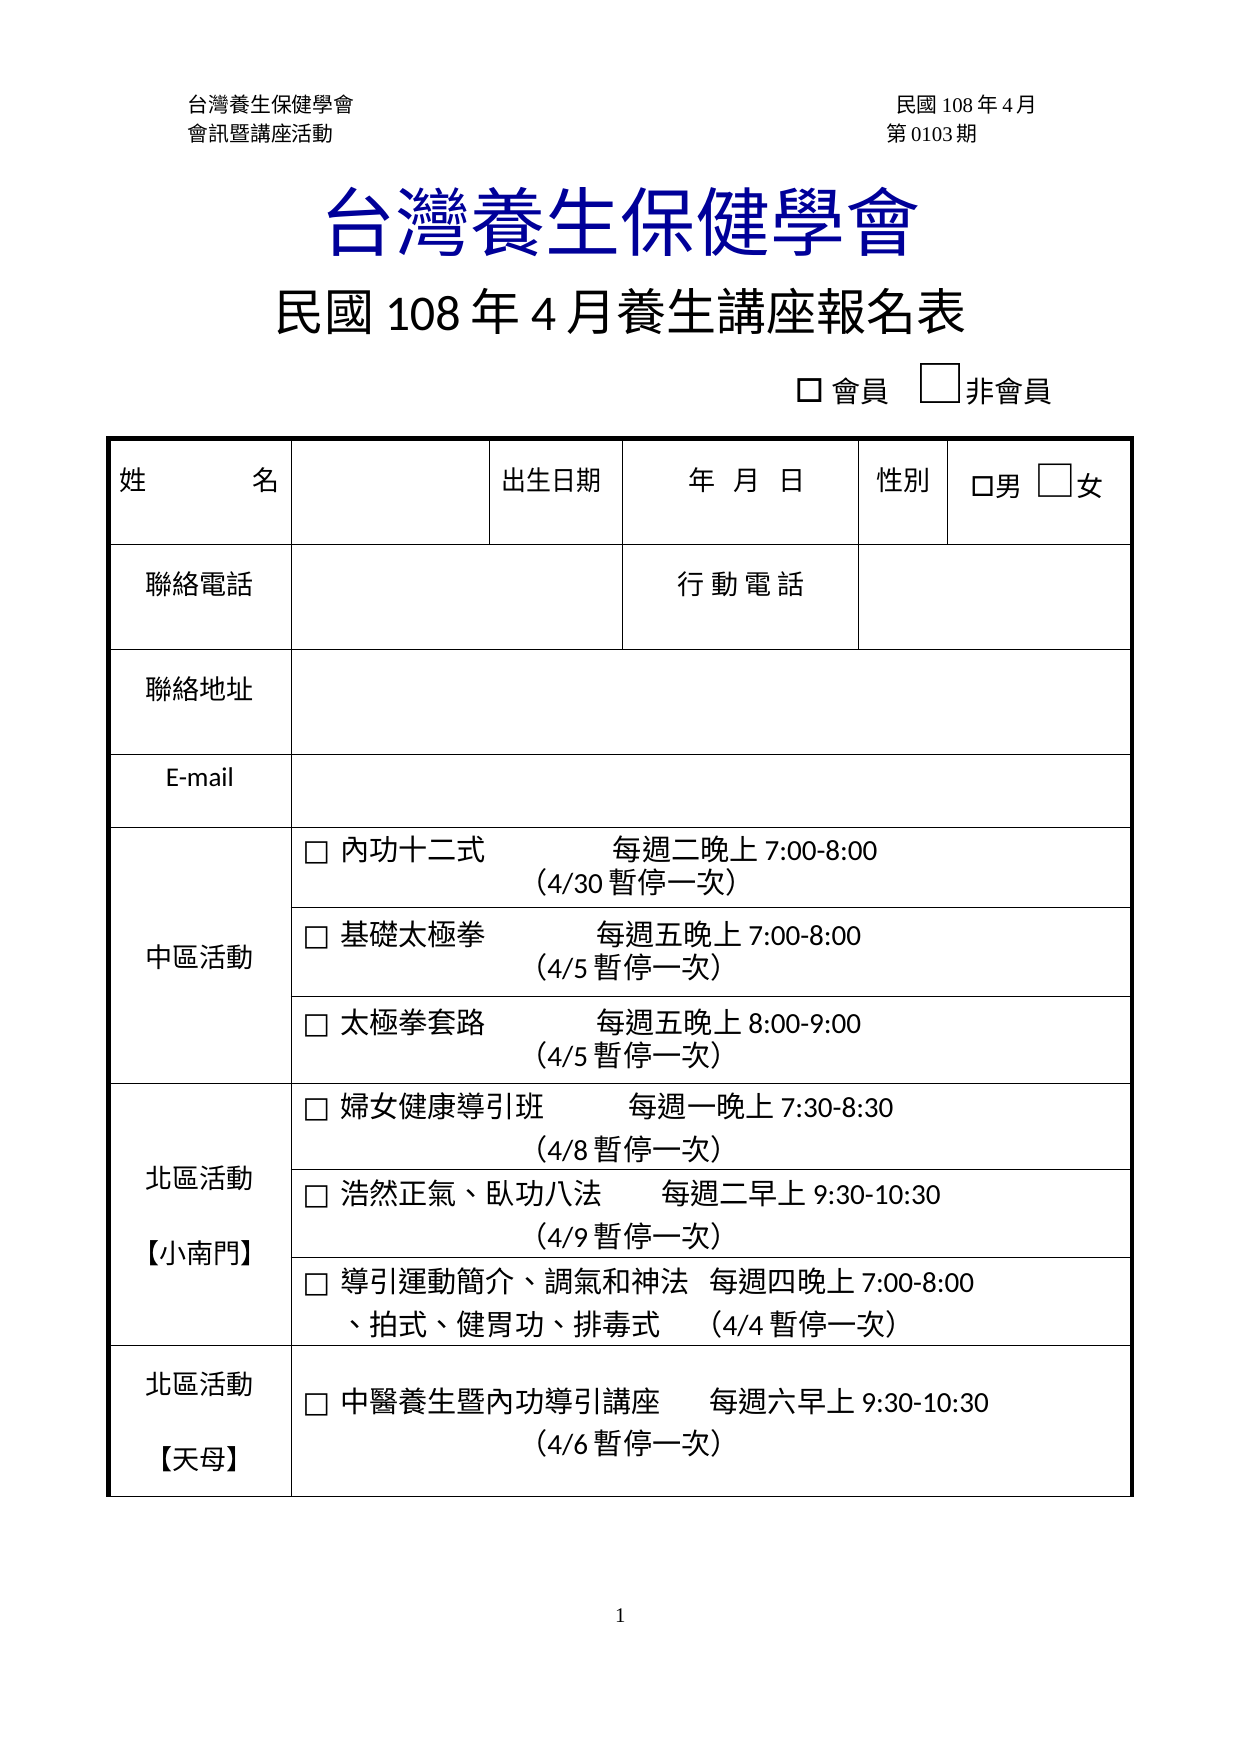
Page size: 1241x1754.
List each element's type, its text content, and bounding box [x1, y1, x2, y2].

table_cell 聯絡地址 [111, 650, 291, 754]
table_header 年 月 日 [623, 441, 858, 544]
table_cell 中區活動 [111, 828, 291, 1083]
table_cell [292, 650, 1130, 754]
table_cell 內功十二式 每週二晚上7:00-8:00 （4/30暫停一次） [292, 828, 1130, 907]
table_header [292, 441, 489, 544]
table_header 出生日期 [490, 441, 622, 544]
table_cell 基礎太極拳 每週五晚上7:00-8:00 （4/5暫停一次） [292, 908, 1130, 996]
text □ 會員 □非會員 [187, 345, 1053, 417]
table_cell 北區活動 【小南門】 [111, 1084, 291, 1344]
table_cell 導引運動簡介、調氣和神法 每週四晚上7:00-8:00 、拍式、健胃功、排毒式 （4/4暫停一次） [292, 1258, 1130, 1344]
table_cell 聯絡電話 [111, 545, 291, 649]
table_header 性別 [859, 441, 947, 544]
table_cell [859, 545, 1130, 649]
text 民國108年4月養生講座報名表 [187, 272, 1053, 345]
table_cell 太極拳套路 每週五晚上8:00-9:00 （4/5暫停一次） [292, 997, 1130, 1083]
table_header □男 □女 [948, 441, 1130, 544]
table_cell [292, 755, 1130, 827]
table_cell 婦女健康導引班 每週一晚上7:30-8:30 （4/8暫停一次） [292, 1084, 1130, 1168]
text 台灣養生保健學會 [187, 164, 1053, 272]
table_cell E-mail [111, 755, 291, 827]
table_cell 中醫養生暨內功導引講座 每週六早上9:30-10:30 （4/6暫停一次） [292, 1346, 1130, 1496]
table_cell 浩然正氣、臥功八法 每週二早上9:30-10:30 （4/9暫停一次） [292, 1170, 1130, 1257]
table_cell 北區活動 【天母】 [111, 1346, 291, 1496]
table_cell 行 動 電 話 [623, 545, 858, 649]
table_cell [292, 545, 622, 649]
table_header 姓 名 [111, 441, 291, 544]
